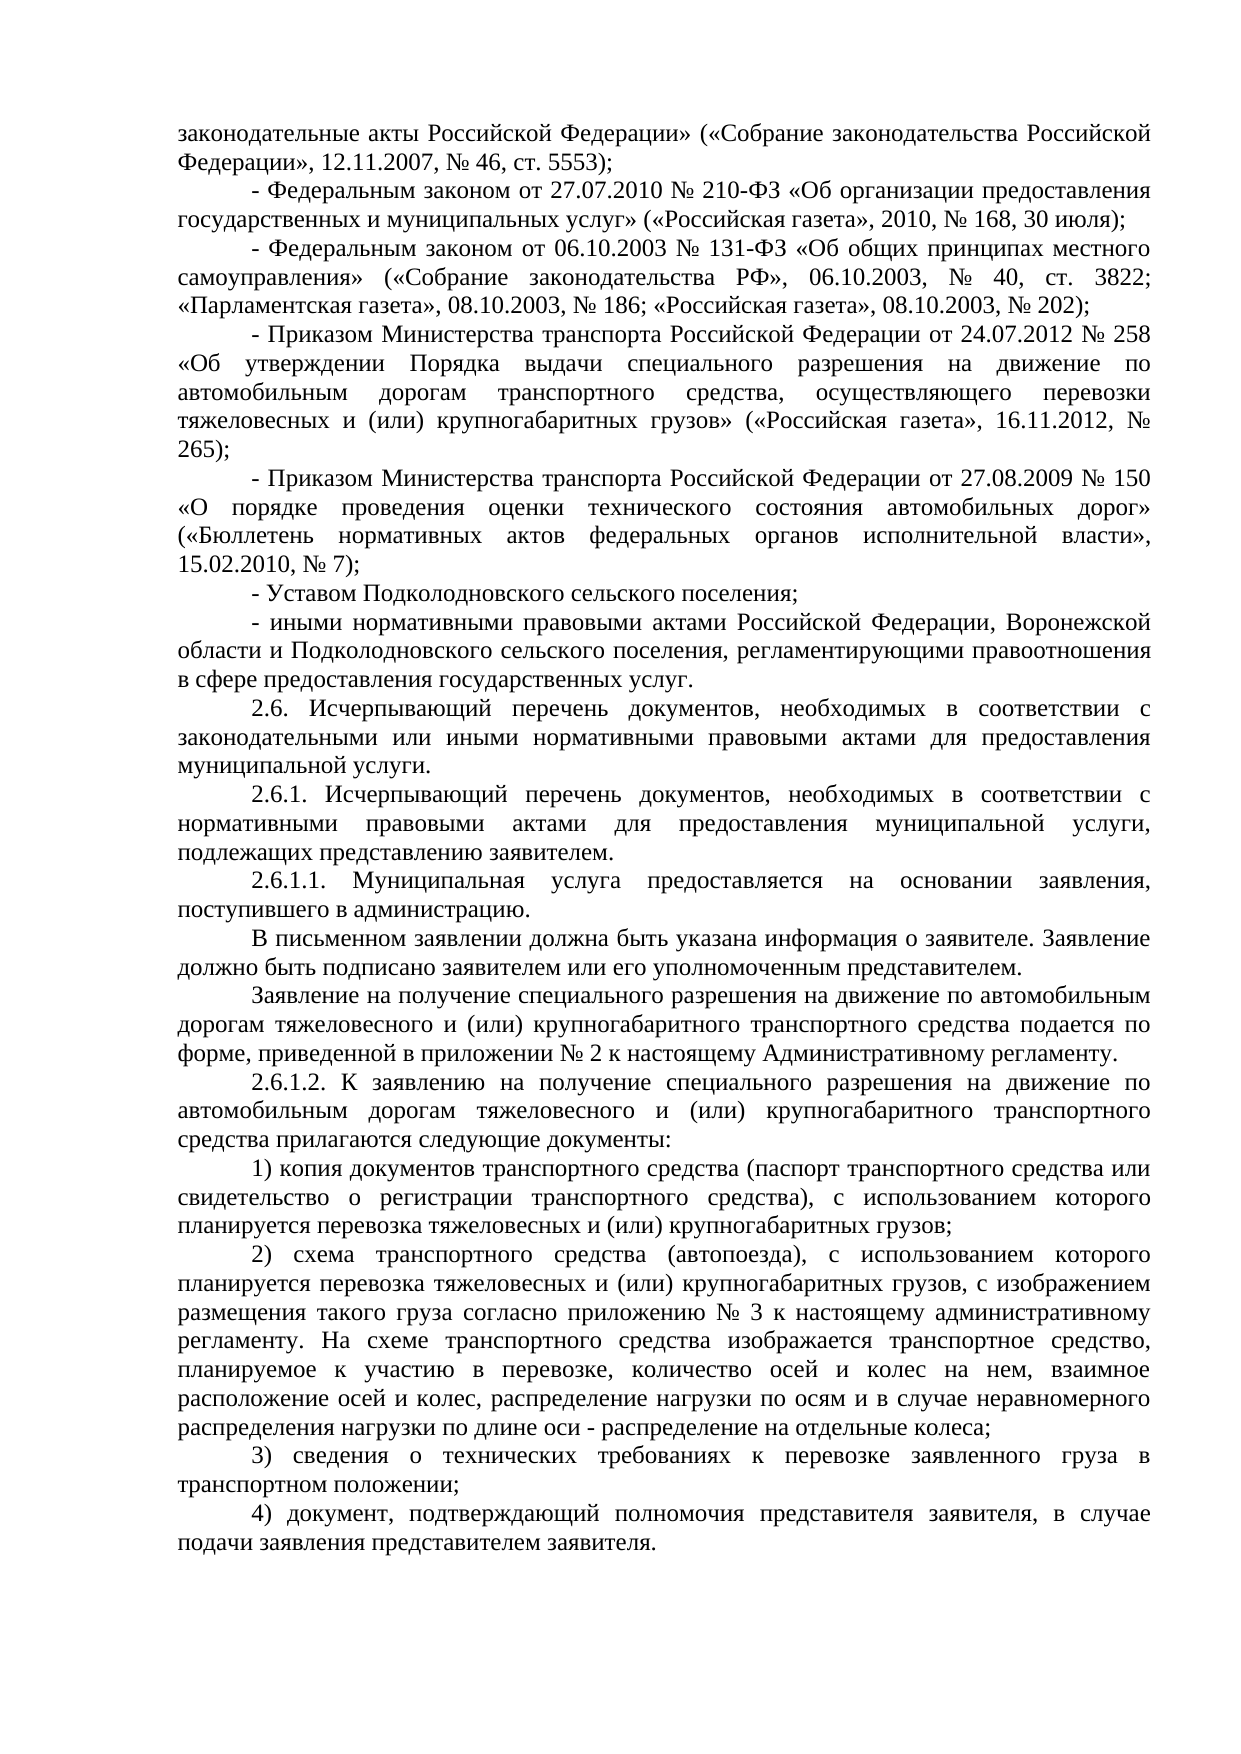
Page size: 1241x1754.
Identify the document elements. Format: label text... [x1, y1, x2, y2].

text В письменном заявлении должна быть указана информация о заявителе. Заявление должно быть подписано заявителем или его уполномоченным представителем. [177, 923, 1152, 981]
text 4) документ, подтверждающий полномочия представителя заявителя, в случае подачи заявления представителем заявителя. [177, 1498, 1152, 1556]
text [177, 118, 1152, 176]
text 2.6.1.1. Муниципальная услуга предоставляется на основании заявления, поступившего в администрацию. [177, 866, 1152, 923]
text 3) сведения о технических требованиях к перевозке заявленного груза в транспортном положении; [177, 1441, 1152, 1498]
text - Приказом Министерства транспорта Российской Федерации от 27.08.2009 № 150 «О порядке проведения оценки технического состояния автомобильных дорог» («Бюллетень нормативных актов федеральных органов исполнительной власти», 15.02.2010, № 7); [177, 463, 1152, 578]
text - Федеральным законом от 06.10.2003 № 131-ФЗ «Об общих принципах местного самоуправления» («Собрание законодательства РФ», 06.10.2003, № 40, ст. 3822; «Парламентская газета», 08.10.2003, № 186; «Российская газета», 08.10.2003, № 202); [177, 233, 1152, 319]
text 2) схема транспортного средства (автопоезда), с использованием которого планируется перевозка тяжеловесных и (или) крупногабаритных грузов, с изображением размещения такого груза согласно приложению № 3 к настоящему административному регламенту. На схеме транспортного средства изображается транспортное средство, планируемое к участию в перевозке, количество осей и колес на нем, взаимное расположение осей и колес, распределение нагрузки по осям и в случае неравномерного распределения нагрузки по длине оси - распределение на отдельные колеса; [177, 1239, 1152, 1441]
text 1) копия документов транспортного средства (паспорт транспортного средства или свидетельство о регистрации транспортного средства), с использованием которого планируется перевозка тяжеловесных и (или) крупногабаритных грузов; [177, 1153, 1152, 1239]
text 2.6.1. Исчерпывающий перечень документов, необходимых в соответствии с нормативными правовыми актами для предоставления муниципальной услуги, подлежащих представлению заявителем. [177, 779, 1152, 866]
text 2.6.1.2. К заявлению на получение специального разрешения на движение по автомобильным дорогам тяжеловесного и (или) крупногабаритного транспортного средства прилагаются следующие документы: [177, 1067, 1152, 1153]
text - Уставом Подколодновского сельского поселения; [177, 578, 1152, 607]
text - иными нормативными правовыми актами Российской Федерации, Воронежской области и Подколодновского сельского поселения, регламентирующими правоотношения в сфере предоставления государственных услуг. [177, 607, 1152, 693]
text - Приказом Министерства транспорта Российской Федерации от 24.07.2012 № 258 «Об утверждении Порядка выдачи специального разрешения на движение по автомобильным дорогам транспортного средства, осуществляющего перевозки тяжеловесных и (или) крупногабаритных грузов» («Российская газета», 16.11.2012, № 265); [177, 319, 1152, 463]
text Заявление на получение специального разрешения на движение по автомобильным дорогам тяжеловесного и (или) крупногабаритного транспортного средства подается по форме, приведенной в приложении № 2 к настоящему Административному регламенту. [177, 981, 1152, 1067]
text - Федеральным законом от 27.07.2010 № 210-ФЗ «Об организации предоставления государственных и муниципальных услуг» («Российская газета», 2010, № 168, 30 июля); [177, 176, 1152, 233]
text 2.6. Исчерпывающий перечень документов, необходимых в соответствии с законодательными или иными нормативными правовыми актами для предоставления муниципальной услуги. [177, 693, 1152, 779]
